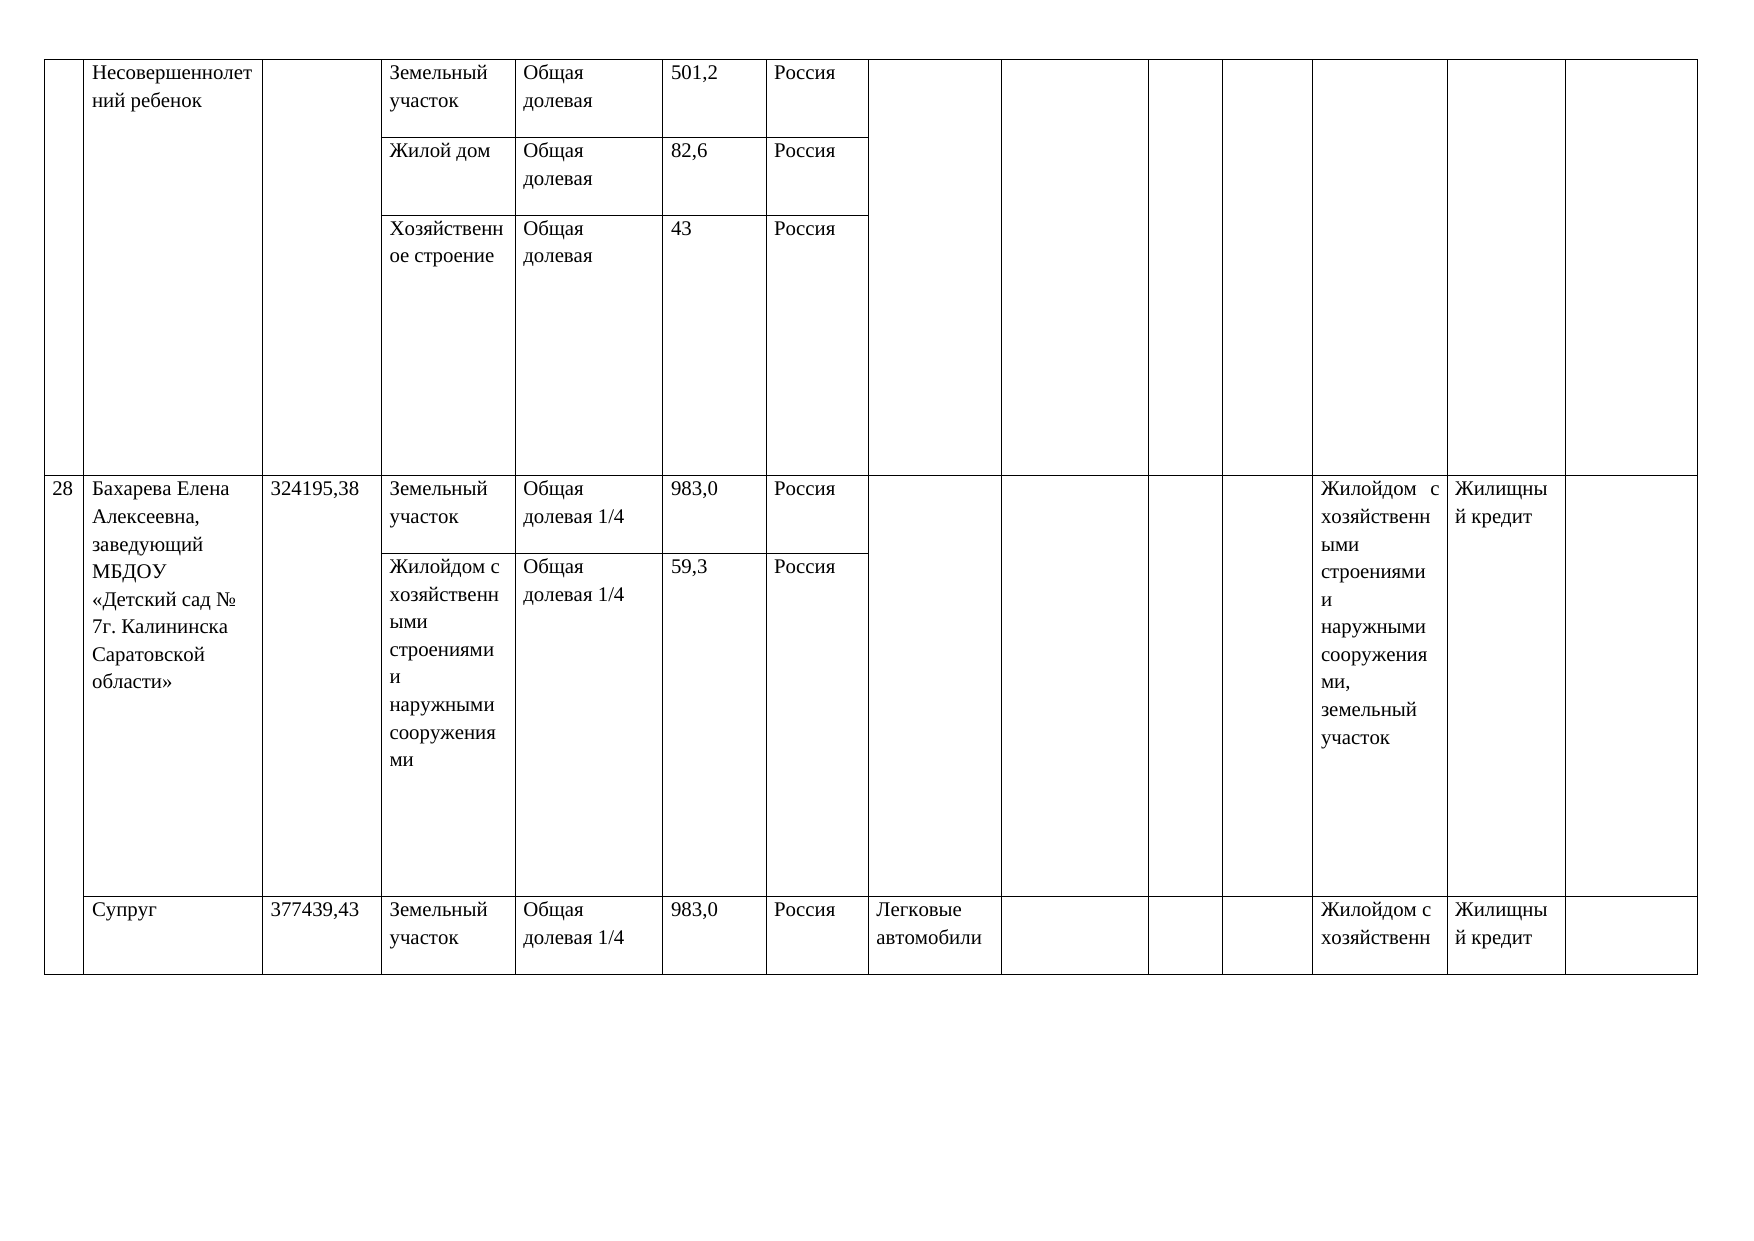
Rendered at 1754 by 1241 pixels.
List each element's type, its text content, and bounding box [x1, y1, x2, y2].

table_cell Жилищный кредит [1448, 476, 1565, 896]
table_cell [1002, 897, 1148, 974]
table_cell Общая долевая [516, 138, 662, 215]
table_cell [869, 476, 1001, 896]
table_cell 501,2 [663, 60, 766, 137]
table_cell Россия [767, 216, 868, 475]
table_cell Общая долевая 1/4 [516, 554, 662, 896]
table_cell Россия [767, 138, 868, 215]
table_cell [84, 60, 262, 475]
table_cell Россия [767, 554, 868, 896]
table_cell Бахарева Елена Алексеевна, заведующий МБДОУ «Детский сад № 7г. Калининска Саратовской области» [84, 476, 262, 896]
table_cell [1223, 897, 1312, 974]
table_cell Жилой дом [382, 138, 515, 215]
table_cell [1566, 60, 1697, 475]
table_cell [263, 60, 381, 475]
table_cell Жилойдом с хозяйственными строениями и наружными сооружениями [382, 554, 515, 896]
table_cell [1566, 476, 1697, 896]
table_cell 59,3 [663, 554, 766, 896]
table_cell 324195,38 [263, 476, 381, 896]
table_cell Общая долевая [516, 216, 662, 475]
table_cell 983,0 [663, 897, 766, 974]
table_cell Земельный участок [382, 476, 515, 553]
table_cell Россия [767, 897, 868, 974]
table_cell Земельный участок [382, 897, 515, 974]
table_cell 43 [663, 216, 766, 475]
table_cell Россия [767, 60, 868, 137]
table_cell [1149, 60, 1222, 475]
table_cell Жилищный кредит [1448, 897, 1565, 974]
table_cell [1223, 476, 1312, 896]
table_cell Общая долевая [516, 60, 662, 137]
table_cell 82,6 [663, 138, 766, 215]
table_cell [1002, 476, 1148, 896]
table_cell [869, 897, 1001, 974]
table_cell 377439,43 [263, 897, 381, 974]
table_cell [1002, 60, 1148, 475]
table_cell [1149, 476, 1222, 896]
table_cell Общая долевая 1/4 [516, 476, 662, 553]
table_cell Жилойдом с хозяйственными строениями и наружными сооружениями, земельный участок [1313, 476, 1447, 896]
table_cell 28 [45, 476, 83, 974]
table_cell [1223, 60, 1312, 475]
table_cell Общая долевая 1/4 [516, 897, 662, 974]
table_cell Супруг [84, 897, 262, 974]
table_cell [1566, 897, 1697, 974]
table_cell [1313, 60, 1447, 475]
table_cell [1448, 60, 1565, 475]
table_cell [1149, 897, 1222, 974]
table_cell 983,0 [663, 476, 766, 553]
table_cell Земельный участок [382, 60, 515, 137]
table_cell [1313, 897, 1447, 974]
table_cell [869, 60, 1001, 475]
table_cell Хозяйственное строение [382, 216, 515, 475]
table_cell Россия [767, 476, 868, 553]
